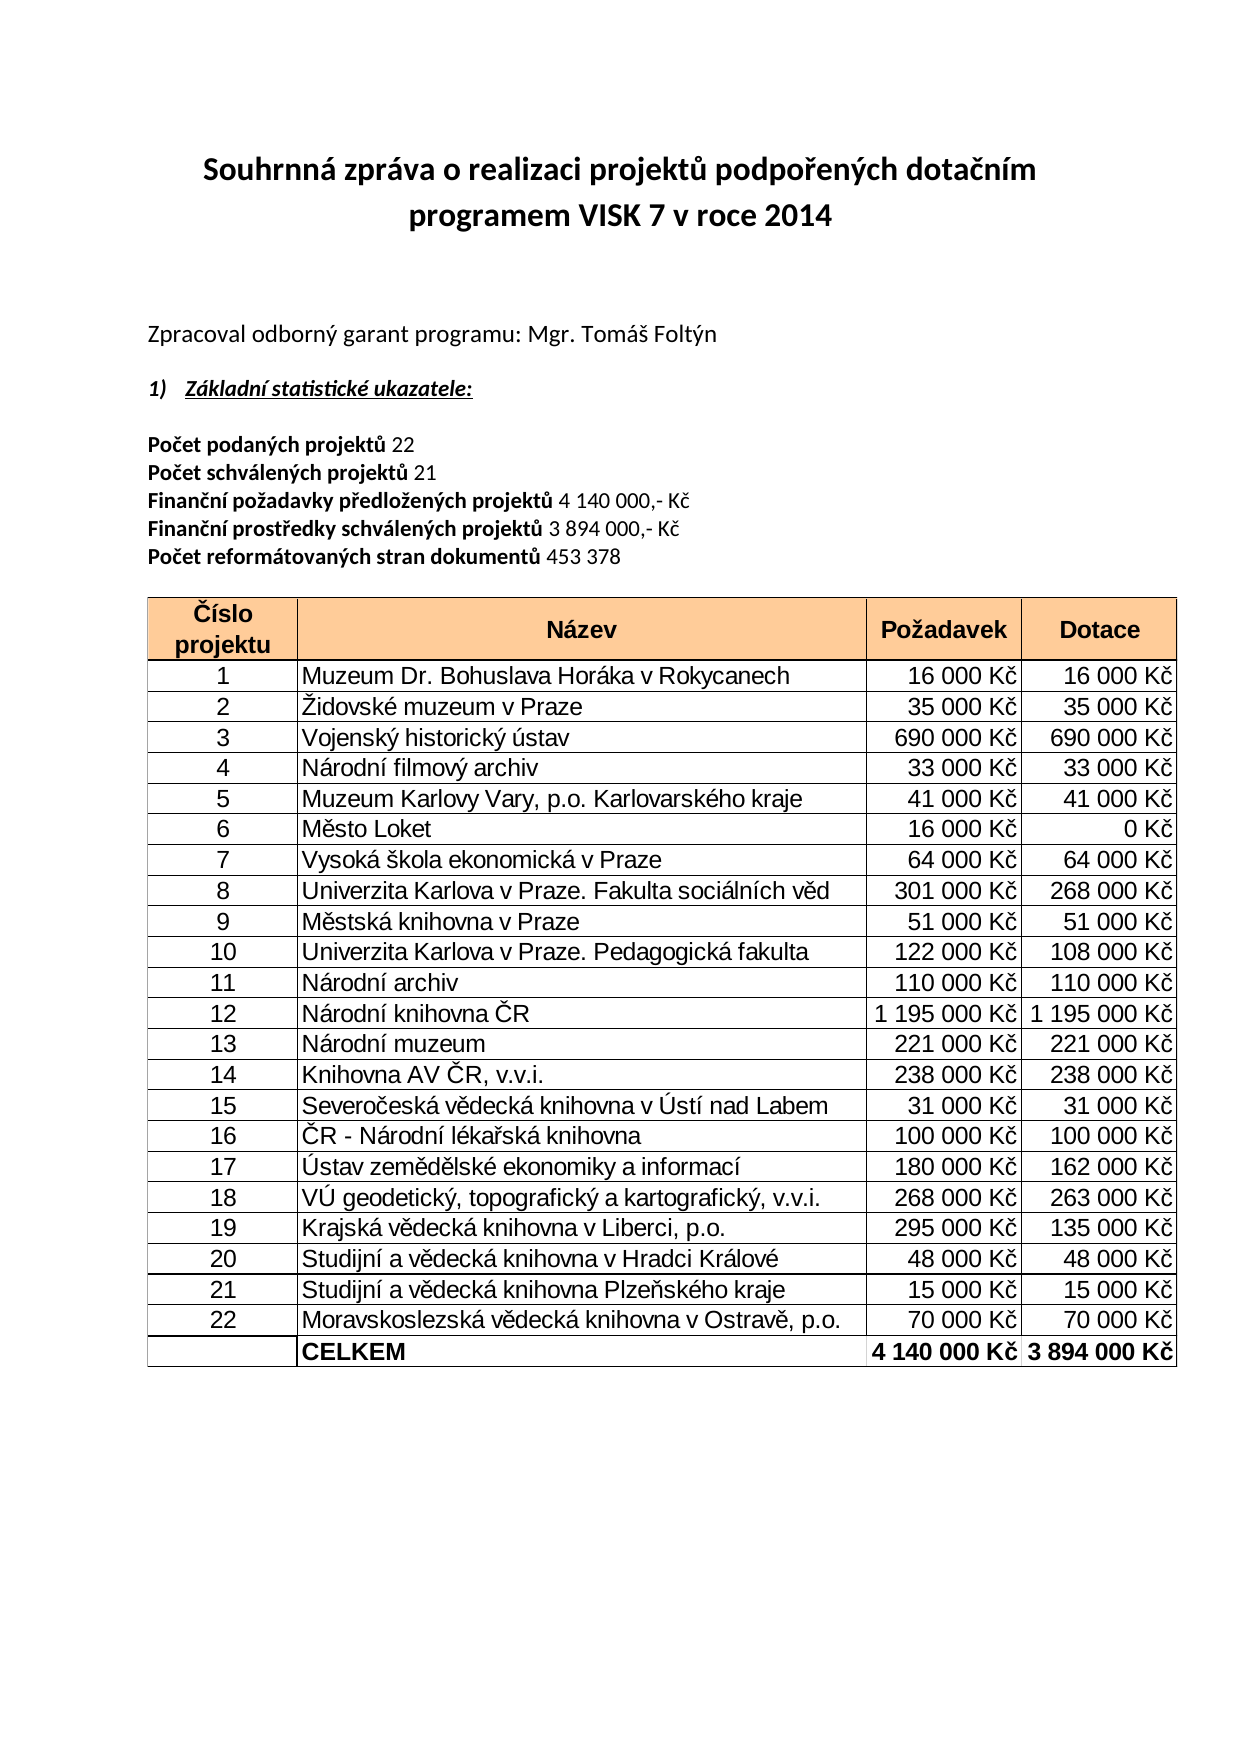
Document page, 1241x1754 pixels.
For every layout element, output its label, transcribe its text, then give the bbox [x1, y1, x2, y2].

text Počet podaných projektů 22 [148, 430, 1093, 458]
list Základní statistické ukazatele: [148, 374, 1093, 402]
text Zpracoval odborný garant programu: Mgr. Tomáš Foltýn [148, 318, 1093, 348]
text Počet schválených projektů 21 [148, 458, 1093, 486]
text Finanční požadavky předložených projektů 4 140 000,- Kč [148, 486, 1093, 514]
text Počet reformátovaných stran dokumentů 453 378 [148, 542, 1093, 570]
text Souhrnná zpráva o realizaci projektů podpořených dotačním programem VISK 7 v roce 2014 [148, 148, 1093, 235]
text Finanční prostředky schválených projektů 3 894 000,- Kč [148, 514, 1093, 542]
